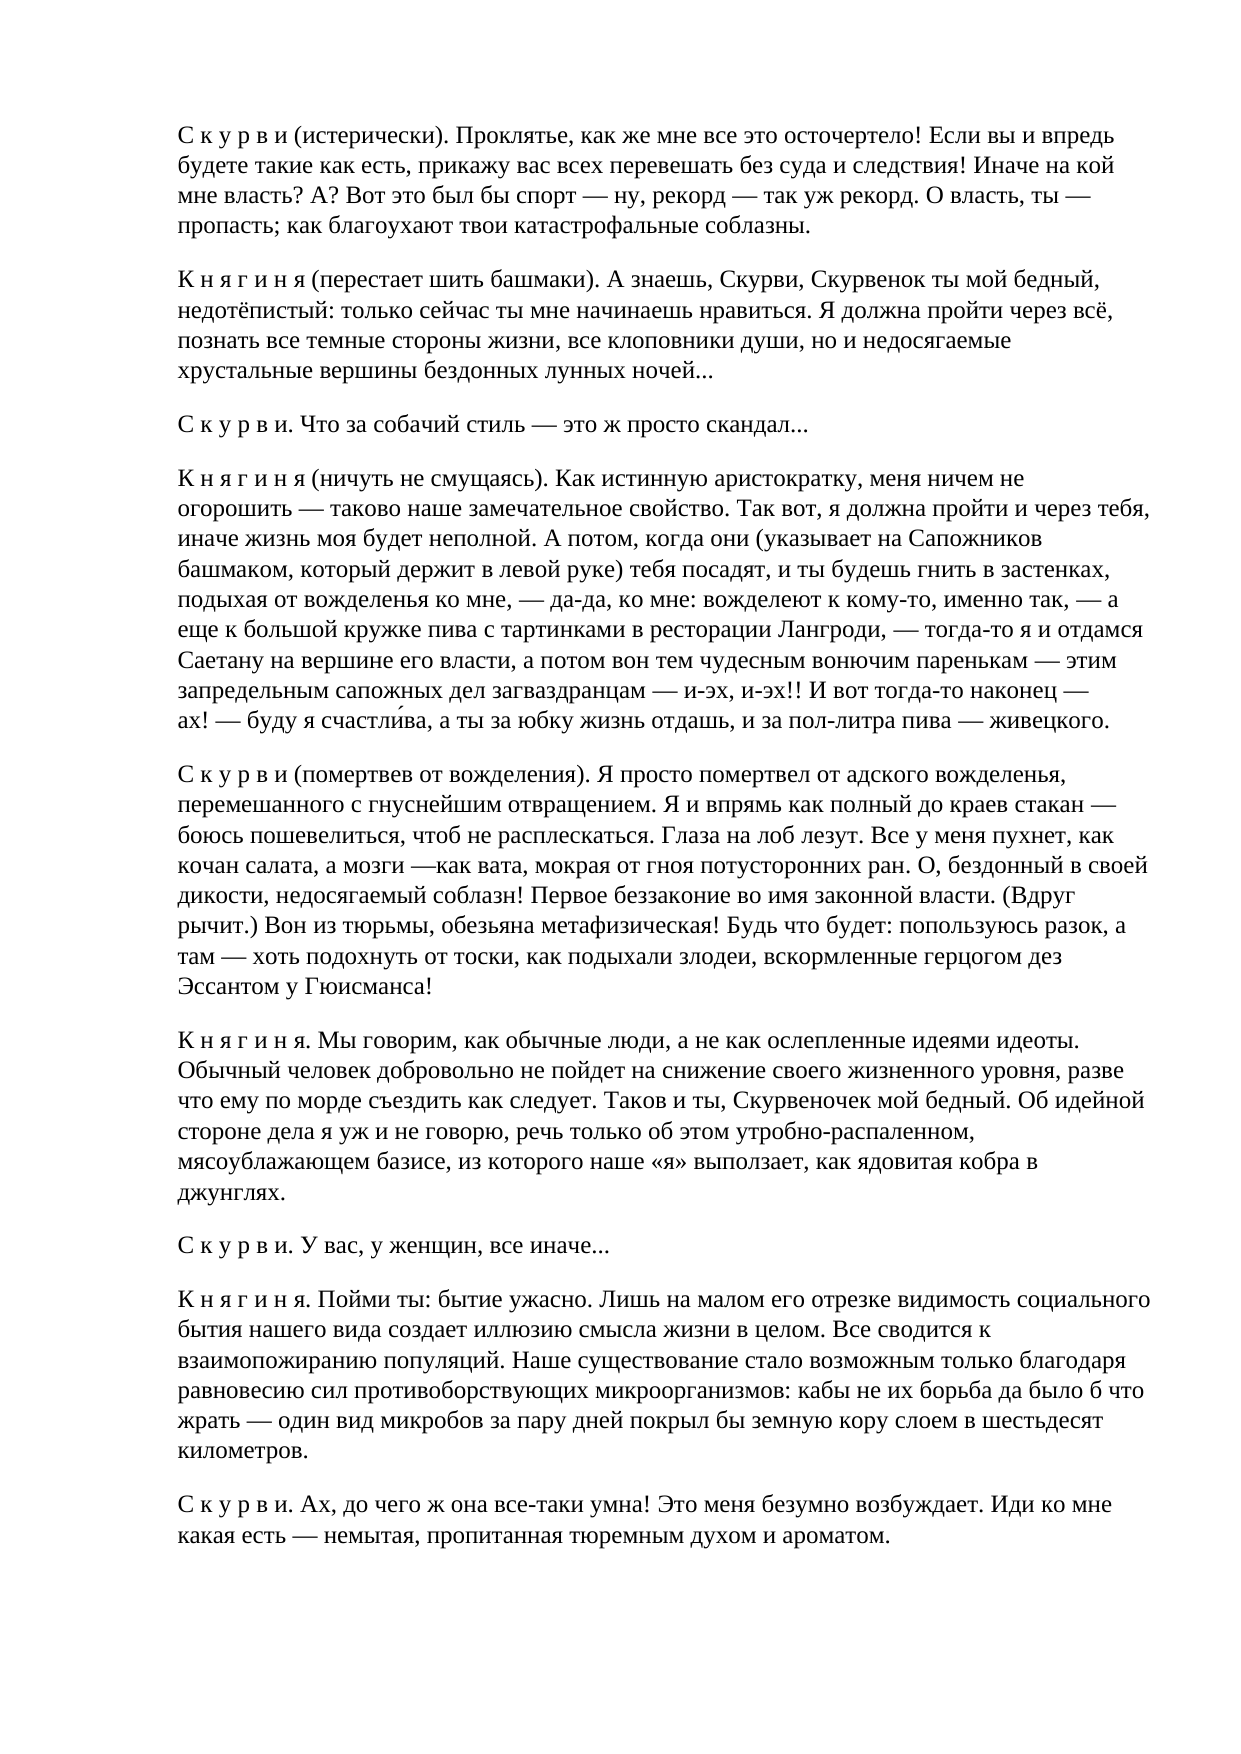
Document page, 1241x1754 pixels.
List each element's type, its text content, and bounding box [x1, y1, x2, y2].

text С к у р в и. Ах, до чего ж она все-таки умна! Это меня безумно возбуждает. Иди ко мне какая есть — немытая, пропитанная тюремным духом и ароматом. [177, 1488, 1152, 1548]
text С к у р в и. Что за собачий стиль — это ж просто скандал... [177, 407, 1152, 438]
text К н я г и н я. Пойми ты: бытие ужасно. Лишь на малом его отрезке видимость социального бытия нашего вида создает иллюзию смысла жизни в целом. Все сводится к взаимопожиранию популяций. Наше существование стало возможным только благодаря равновесию сил противоборствующих микроорганизмов: кабы не их борьба да было б что жрать — один вид микробов за пару дней покрыл бы земную кору слоем в шестьдесят километров. [177, 1282, 1152, 1464]
text С к у р в и (помертвев от вожделения). Я просто помертвел от адского вожделенья, перемешанного с гнуснейшим отвращением. Я и впрямь как полный до краев стакан — боюсь пошевелиться, чтоб не расплескаться. Глаза на лоб лезут. Все у меня пухнет, как кочан салата, а мозги —как вата, мокрая от гноя потусторонних ран. О, бездонный в своей дикости, недосягаемый соблазн! Первое беззаконие во имя законной власти. (Вдруг рычит.) Вон из тюрьмы, обезьяна метафизическая! Будь что будет: попользуюсь разок, а там — хоть подохнуть от тоски, как подыхали злодеи, вскормленные герцогом дез Эссантом у Гюисманса! [177, 757, 1152, 1000]
text С к у р в и (истерически). Проклятье, как же мне все это осточертело! Если вы и впредь будете такие как есть, прикажу вас всех перевешать без суда и следствия! Иначе на кой мне власть? А? Вот это был бы спорт — ну, рекорд — так уж рекорд. О власть, ты — пропасть; как благоухают твои катастрофальные соблазны. [177, 118, 1152, 239]
text К н я г и н я (перестает шить башмаки). А знаешь, Скурви, Скурвенок ты мой бедный, недотёпистый: только сейчас ты мне начинаешь нравиться. Я должна пройти через всё, познать все темные стороны жизни, все клоповники души, но и недосягаемые хрустальные вершины бездонных лунных ночей... [177, 263, 1152, 384]
text К н я г и н я. Мы говорим, как обычные люди, а не как ослепленные идеями идеоты. Обычный человек добровольно не пойдет на снижение своего жизненного уровня, разве что ему по морде съездить как следует. Таков и ты, Скурвеночек мой бедный. Об идейной стороне дела я уж и не говорю, речь только об этом утробно-распаленном, мясоублажающем базисе, из которого наше «я» выползает, как ядовитая кобра в джунглях. [177, 1023, 1152, 1205]
text С к у р в и. У вас, у женщин, все иначе... [177, 1229, 1152, 1259]
text К н я г и н я (ничуть не смущаясь). Как истинную аристократку, меня ничем не огорошить — таково наше замечательное свойство. Так вот, я должна пройти и через тебя, иначе жизнь моя будет неполной. А потом, когда они (указывает на Сапожников башмаком, который держит в левой руке) тебя посадят, и ты будешь гнить в застенках, подыхая от вожделенья ко мне, — да-да, ко мне: вожделеют к кому-то, именно так, — а еще к большой кружке пива с тартинками в ресторации Лангроди, — тогда-то я и отдамся Саетану на вершине его власти, а потом вон тем чудесным вонючим паренькам — этим запредельным сапожных дел загваздранцам — и-эх, и-эх!! И вот тогда-то наконец — ах! — буду я счастли́ва, а ты за юбку жизнь отдашь, и за пол-литра пива — живецкого. [177, 461, 1152, 734]
